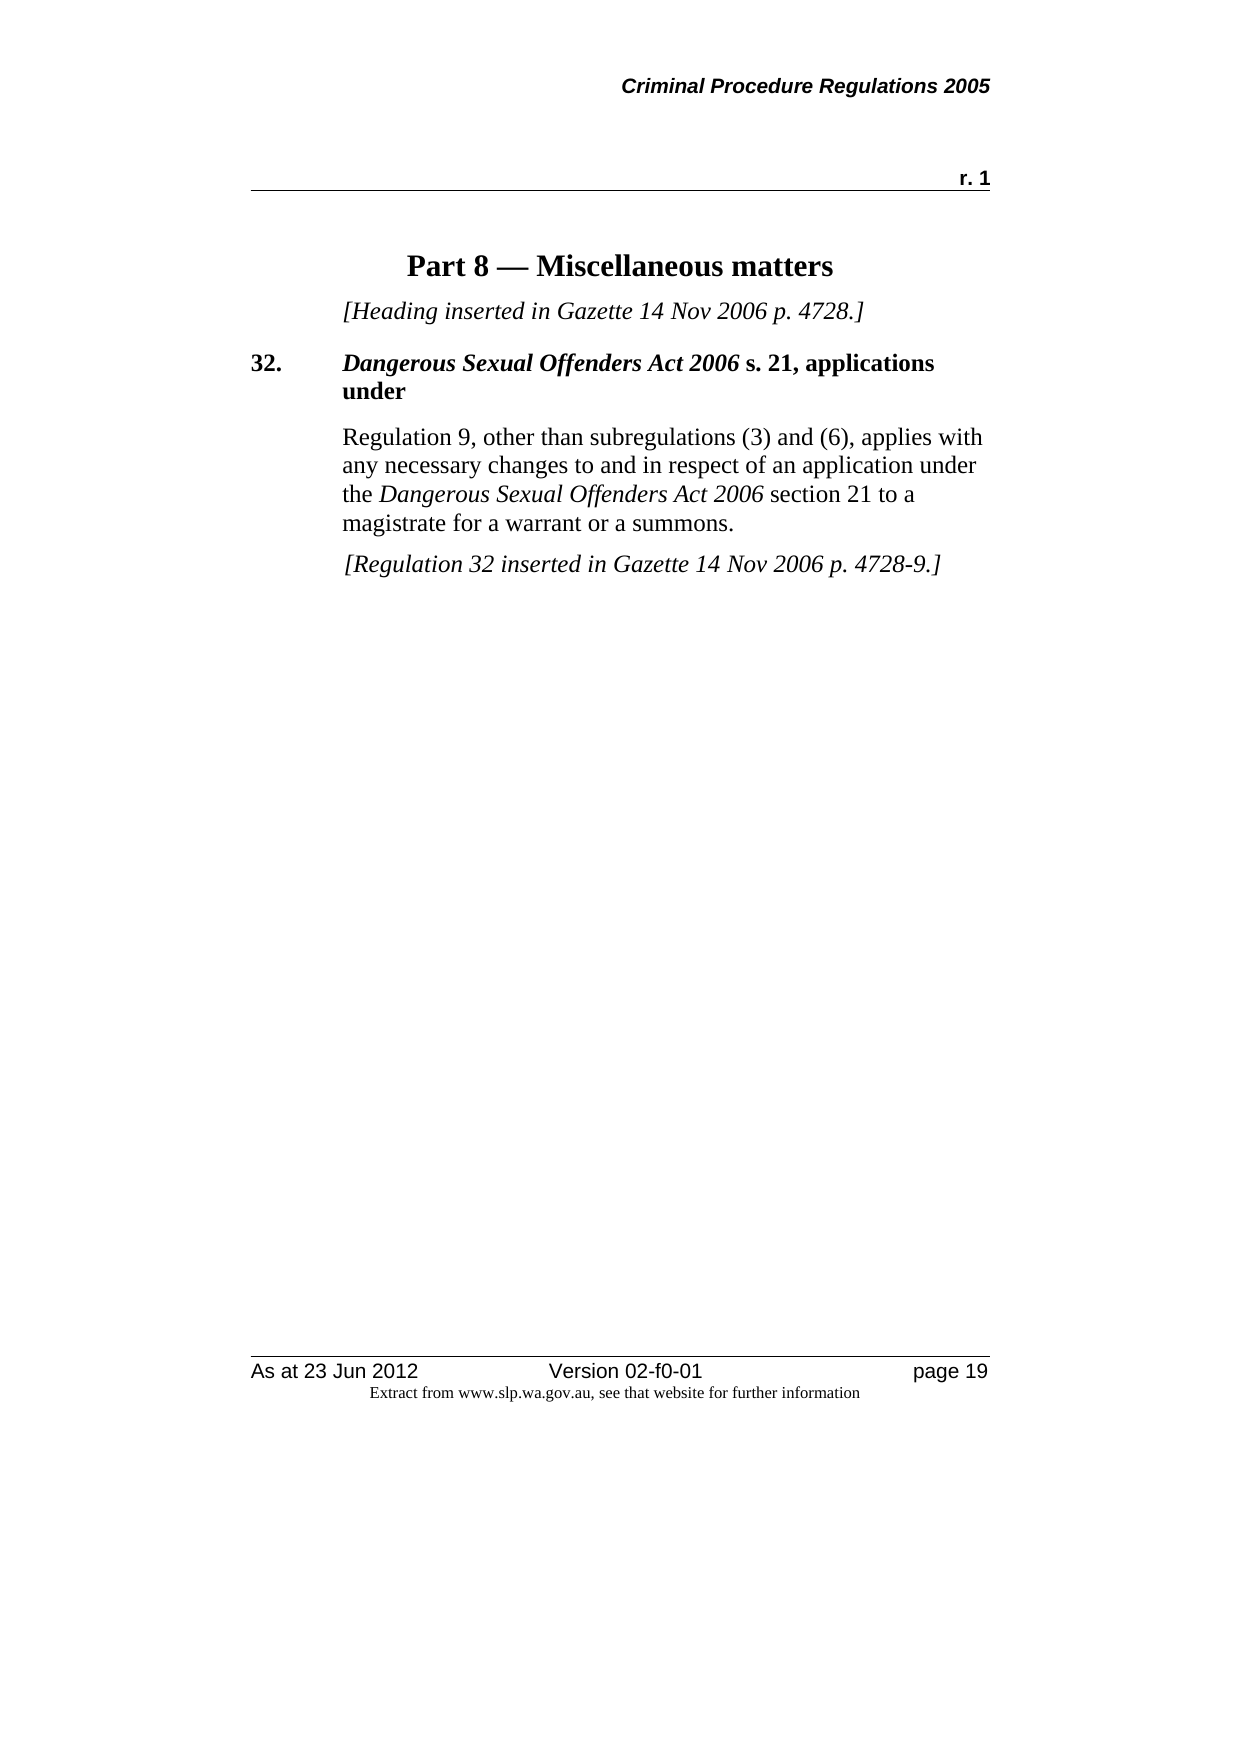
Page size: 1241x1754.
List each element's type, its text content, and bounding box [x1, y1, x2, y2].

text Regulation 9, other than subregulations (3) and (6), applies with any necessary changes to and in respect of an application under the Dangerous Sexual Offenders Act 2006 section 21 to a magistrate for a warrant or a summons. [251, 422, 990, 537]
subtitle Part 8 — Miscellaneous matters [251, 247, 990, 283]
subtitle 32. Dangerous Sexual Offenders Act 2006 s. 21, applications under [251, 348, 990, 405]
text [Regulation 32 inserted in Gazette 14 Nov 2006 p. 4728-9.] [251, 549, 990, 578]
subtitle [Heading inserted in Gazette 14 Nov 2006 p. 4728.] [251, 296, 990, 325]
